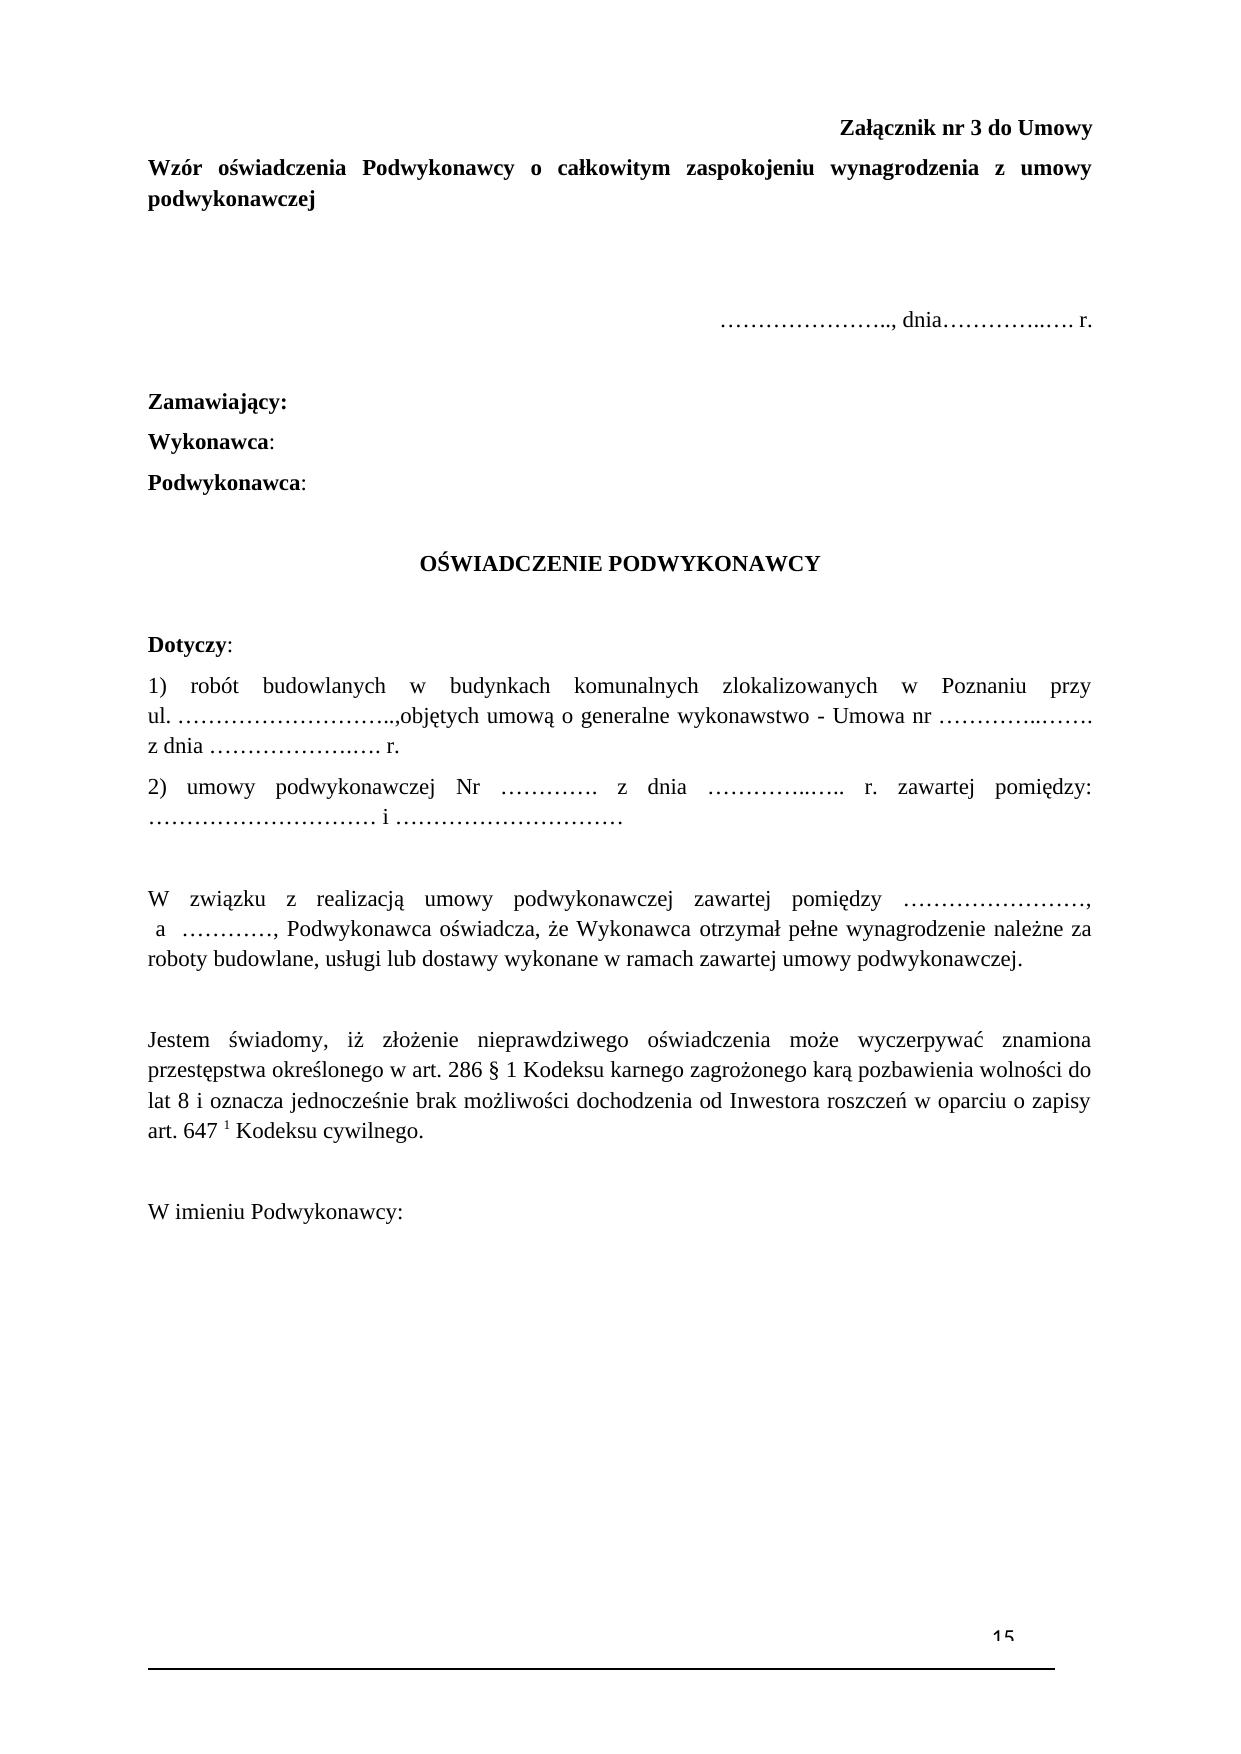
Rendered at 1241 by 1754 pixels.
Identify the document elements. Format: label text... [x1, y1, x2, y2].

text W związku z realizacją umowy podwykonawczej zawartej pomiędzy ……………………, a …………, Podwykonawca oświadcza, że Wykonawca otrzymał pełne wynagrodzenie należne za roboty budowlane, usługi lub dostawy wykonane w ramach zawartej umowy podwykonawczej. [148, 885, 1093, 971]
text 1) robót budowlanych w budynkach komunalnych zlokalizowanych w Poznaniu przy ul. ………………………..,objętych umową o generalne wykonawstwo - Umowa nr …………..……. z dnia ……………….…. r. [148, 672, 1093, 759]
text Podwykonawca: [148, 469, 1093, 495]
text Zamawiający: [148, 388, 1093, 414]
text Wykonawca: [148, 428, 1093, 455]
text Wzór oświadczenia Podwykonawcy o całkowitym zaspokojeniu wynagrodzenia z umowy podwykonawczej [148, 154, 1093, 211]
text Załącznik nr 3 do Umowy [148, 114, 1093, 140]
text OŚWIADCZENIE PODWYKONAWCY [148, 550, 1093, 577]
text W imieniu Podwykonawcy: [148, 1198, 1093, 1224]
text ………………….., dnia…………..…. r. [148, 307, 1093, 333]
text 2) umowy podwykonawczej Nr …………. z dnia …………..….. r. zawartej pomiędzy: ………………………… i ………………………… [148, 773, 1093, 830]
text Dotyczy: [148, 632, 1093, 658]
text Jestem świadomy, iż złożenie nieprawdziwego oświadczenia może wyczerpywać znamiona przestępstwa określonego w art. 286 § 1 Kodeksu karnego zagrożonego karą pozbawienia wolności do lat 8 i oznacza jednocześnie brak możliwości dochodzenia od Inwestora roszczeń w oparciu o zapisy art. 647 1 Kodeksu cywilnego. [148, 1026, 1093, 1143]
